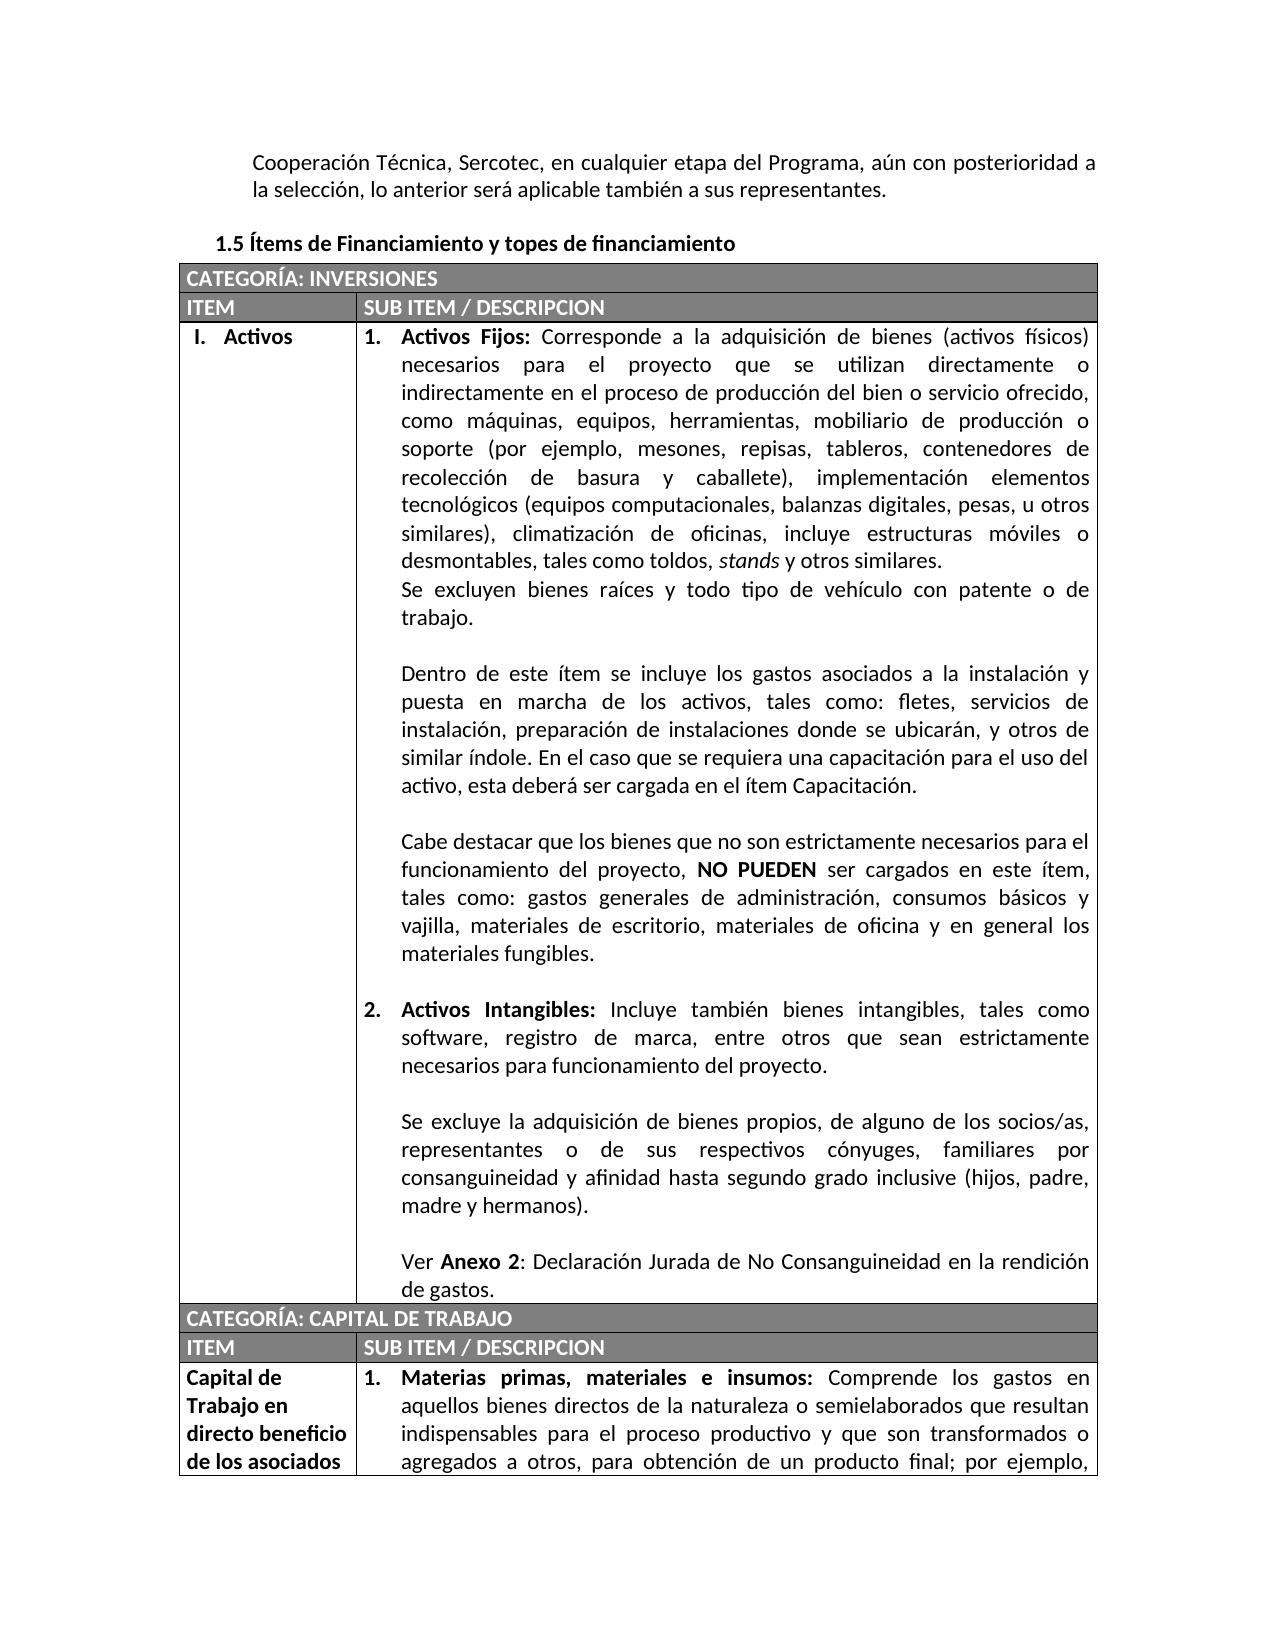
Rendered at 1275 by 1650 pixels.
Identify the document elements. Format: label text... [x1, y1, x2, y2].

table_cell Activos [180, 323, 356, 1303]
subtitle 1.5 Ítems de Financiamiento y topes de financiamiento [215, 229, 1098, 257]
table_cell SUB ITEM / DESCRIPCION [357, 1333, 1097, 1362]
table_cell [357, 1363, 1097, 1475]
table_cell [180, 1363, 356, 1475]
table_cell CATEGORÍA: CAPITAL DE TRABAJO [180, 1304, 1097, 1332]
table_cell ITEM [180, 293, 356, 321]
table_cell ITEM [180, 1333, 356, 1362]
table_cell Activos Fijos: Corresponde a la adquisición de bienes (activos físicos) necesarios para el proyecto que se utilizan directamente o indirectamente en el proceso de producción del bien o servicio ofrecido, como máquinas, equipos, herramientas, mobiliario de producción o soporte (por ejemplo, mesones, repisas, tableros, contenedores de recolección de basura y caballete), implementación elementos tecnológicos (equipos computacionales, balanzas digitales, pesas, u otros similares), climatización de oficinas, incluye estructuras móviles o desmontables, tales como toldos, stands y otros similares. Se excluyen bienes raíces y todo tipo de vehículo con patente o de trabajo. Dentro de este ítem se incluye los gastos asociados a la instalación y puesta en marcha de los activos, tales como: fletes, servicios de instalación, preparación de instalaciones donde se ubicarán, y otros de similar índole. En el caso que se requiera una capacitación para el uso del activo, esta deberá ser cargada en el ítem Capacitación. Cabe destacar que los bienes que no son estrictamente necesarios para el funcionamiento del proyecto, NO PUEDEN ser cargados en este ítem, tales como: gastos generales de administración, consumos básicos y vajilla, materiales de escritorio, materiales de oficina y en general los materiales fungibles. Activos Intangibles: Incluye también bienes intangibles, tales como software, registro de marca, entre otros que sean estrictamente necesarios para funcionamiento del proyecto. Se excluye la adquisición de bienes propios, de alguno de los socios/as, representantes o de sus respectivos cónyuges, familiares por consanguineidad y afinidad hasta segundo grado inclusive (hijos, padre, madre y hermanos). Ver Anexo 2: Declaración Jurada de No Consanguineidad en la rendición de gastos. [357, 323, 1097, 1303]
table_header CATEGORÍA: INVERSIONES [180, 264, 1097, 292]
table_cell SUB ITEM / DESCRIPCION [357, 293, 1097, 321]
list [215, 148, 1098, 204]
